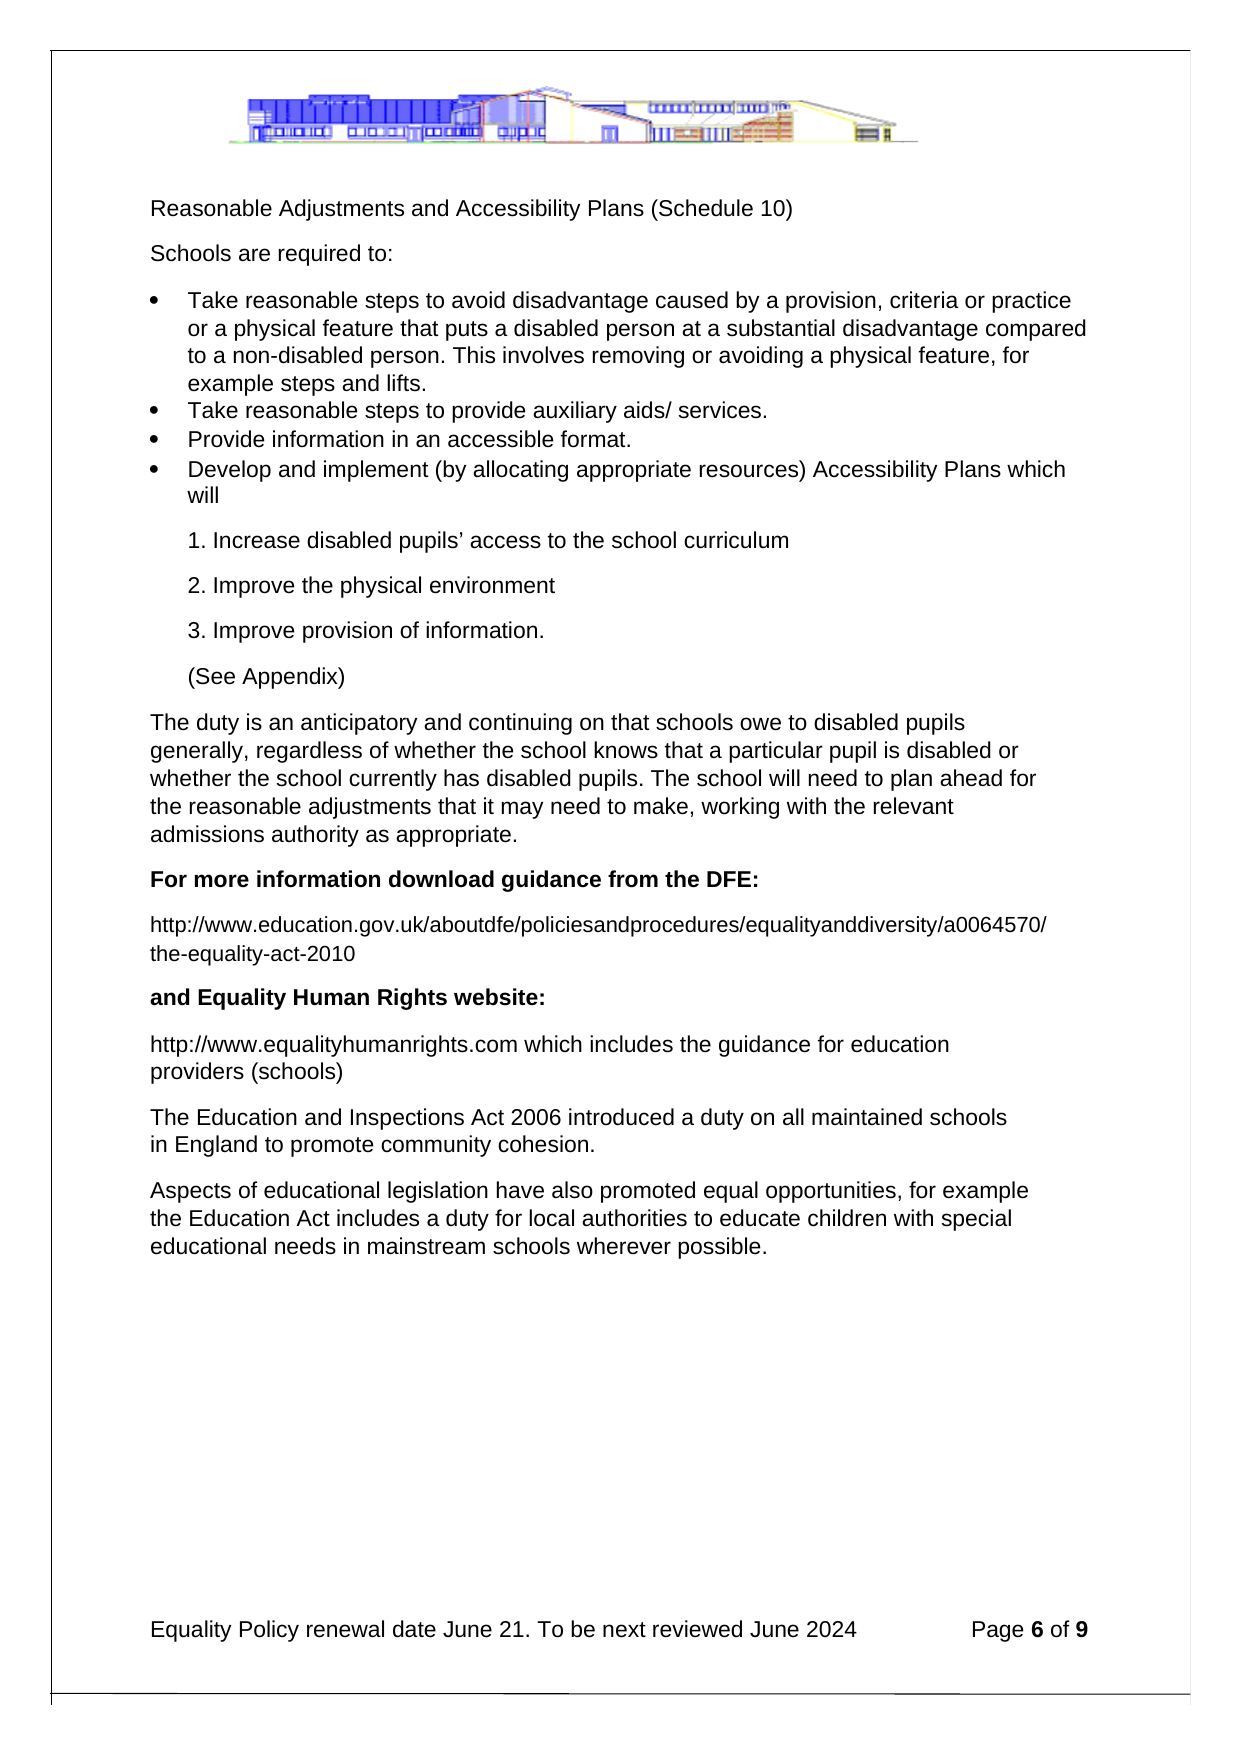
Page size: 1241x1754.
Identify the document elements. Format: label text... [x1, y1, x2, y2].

text Reasonable Adjustments and Accessibility Plans (Schedule 10) [150, 195, 1092, 221]
text http://www.education.gov.uk/aboutdfe/policiesandprocedures/equalityanddiversity/a0064570/ the-equality-act-2010 [150, 912, 1089, 966]
list Increase disabled pupils’ access to the school curriculum [187, 527, 1092, 554]
text The Education and Inspections Act 2006 introduced a duty on all maintained schools in England to promote community cohesion. [150, 1104, 1031, 1157]
list Take reasonable steps to provide auxiliary aids/ services. [150, 397, 1092, 424]
text and Equality Human Rights website: [150, 984, 1092, 1011]
picture [50, 50, 1191, 1693]
list Develop and implement (by allocating appropriate resources) Accessibility Plans which will [150, 456, 1067, 509]
text The duty is an anticipatory and continuing on that schools owe to disabled pupils generally, regardless of whether the school knows that a particular pupil is disabled or whether the school currently has disabled pupils. The school will need to plan ahead for the reasonable adjustments that it may need to make, working with the relevant admissions authority as appropriate. [150, 708, 1071, 847]
text Schools are required to: [150, 240, 1092, 266]
list Take reasonable steps to avoid disadvantage caused by a provision, criteria or practice or a physical feature that puts a disabled person at a substantial disadvantage compared to a non-disabled person. This involves removing or avoiding a physical feature, for example steps and lifts. [150, 287, 1087, 396]
text Aspects of educational legislation have also promoted equal opportunities, for example the Education Act includes a duty for local authorities to educate children with special educational needs in mainstream schools wherever possible. [150, 1177, 1067, 1259]
list Provide information in an accessible format. [150, 426, 1092, 452]
text (See Appendix) [187, 663, 1092, 689]
picture [50, 1694, 1191, 1705]
text Equality Policy renewal date June 21. To be next reviewed June 2024 Page 6 of 9 [150, 1616, 1092, 1642]
text http://www.equalityhumanrights.com which includes the guidance for education providers (schools) [150, 1031, 1050, 1084]
list Improve the physical environment [187, 572, 1092, 599]
list Improve provision of information. [187, 617, 1092, 644]
text For more information download guidance from the DFE: [150, 866, 1092, 892]
